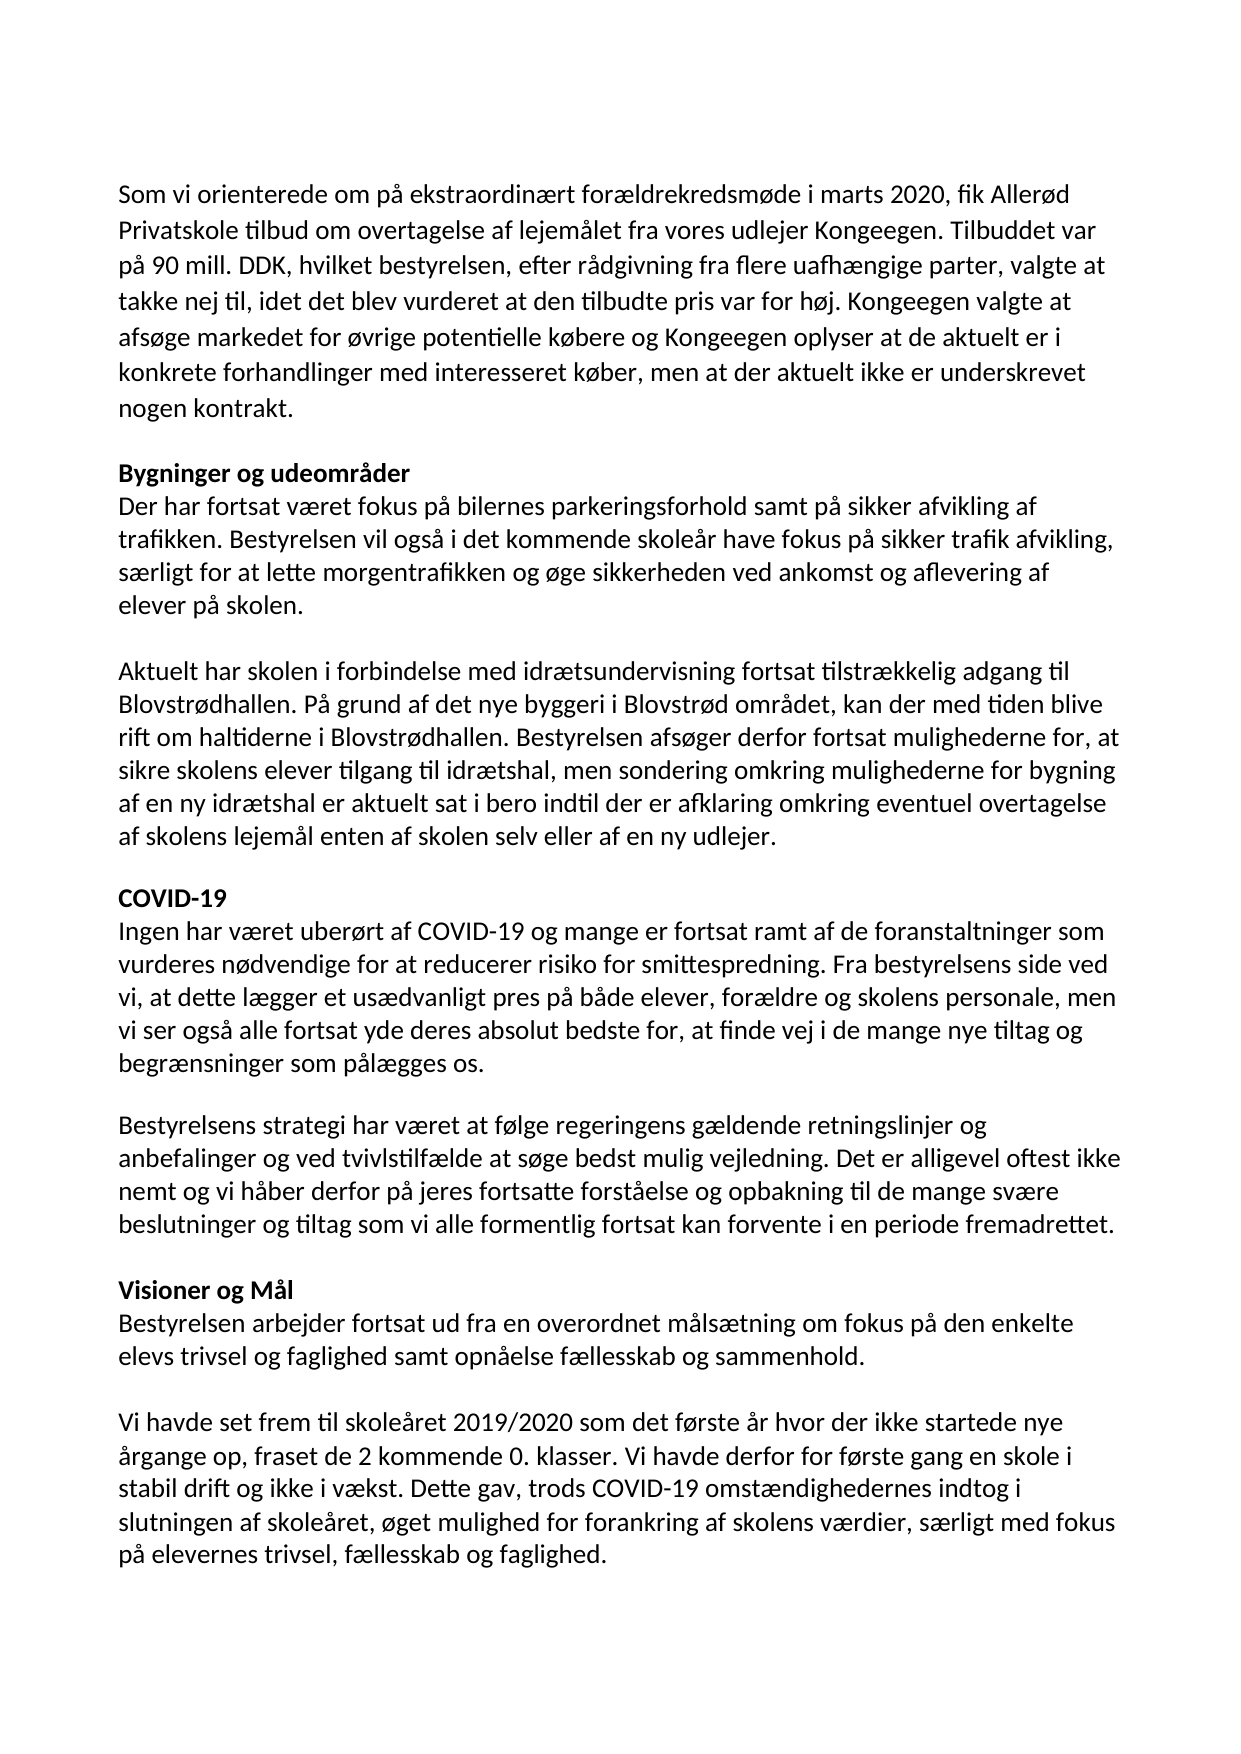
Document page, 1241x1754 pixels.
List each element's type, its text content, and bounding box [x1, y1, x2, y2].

text Bestyrelsens strategi har været at følge regeringens gældende retningslinjer og anbefalinger og ved tvivlstilfælde at søge bedst mulig vejledning. Det er alligevel oftest ikke nemt og vi håber derfor på jeres fortsatte forståelse og opbakning til de mange svære beslutninger og tiltag som vi alle formentlig fortsat kan forvente i en periode fremadrettet. Visioner og Mål Bestyrelsen arbejder fortsat ud fra en overordnet målsætning om fokus på den enkelte elevs trivsel og faglighed samt opnåelse fællesskab og sammenhold. Vi havde set frem til skoleåret 2019/2020 som det første år hvor der ikke startede nye årgange op, fraset de 2 kommende 0. klasser. Vi havde derfor for første gang en skole i stabil drift og ikke i vækst. Dette gav, trods COVID-19 omstændighedernes indtog i slutningen af skoleåret, øget mulighed for forankring af skolens værdier, særligt med fokus på elevernes trivsel, fællesskab og faglighed. [118, 1108, 1122, 1571]
text Som vi orienterede om på ekstraordinært forældrekredsmøde i marts 2020, fik Allerød Privatskole tilbud om overtagelse af lejemålet fra vores udlejer Kongeegen. Tilbuddet var på 90 mill. DDK, hvilket bestyrelsen, efter rådgivning fra flere uafhængige parter, valgte at takke nej til, idet det blev vurderet at den tilbudte pris var for høj. Kongeegen valgte at afsøge markedet for øvrige potentielle købere og Kongeegen oplyser at de aktuelt er i konkrete forhandlinger med interesseret køber, men at der aktuelt ikke er underskrevet nogen kontrakt. [118, 177, 1122, 424]
text COVID-19 Ingen har været uberørt af COVID-19 og mange er fortsat ramt af de foranstaltninger som vurderes nødvendige for at reducerer risiko for smittespredning. Fra bestyrelsens side ved vi, at dette lægger et usædvanligt pres på både elever, forældre og skolens personale, men vi ser også alle fortsat yde deres absolut bedste for, at finde vej i de mange nye tiltag og begrænsninger som pålægges os. [227, 881, 1122, 1079]
text Bygninger og udeområder Der har fortsat været fokus på bilernes parkeringsforhold samt på sikker afvikling af trafikken. Bestyrelsen vil også i det kommende skoleår have fokus på sikker trafik afvikling, særligt for at lette morgentrafikken og øge sikkerheden ved ankomst og aflevering af elever på skolen. Aktuelt har skolen i forbindelse med idrætsundervisning fortsat tilstrækkelig adgang til Blovstrødhallen. På grund af det nye byggeri i Blovstrød området, kan der med tiden blive rift om haltiderne i Blovstrødhallen. Bestyrelsen afsøger derfor fortsat mulighederne for, at sikre skolens elever tilgang til idrætshal, men sondering omkring mulighederne for bygning af en ny idrætshal er aktuelt sat i bero indtil der er afklaring omkring eventuel overtagelse af skolens lejemål enten af skolen selv eller af en ny udlejer. [118, 456, 1122, 852]
